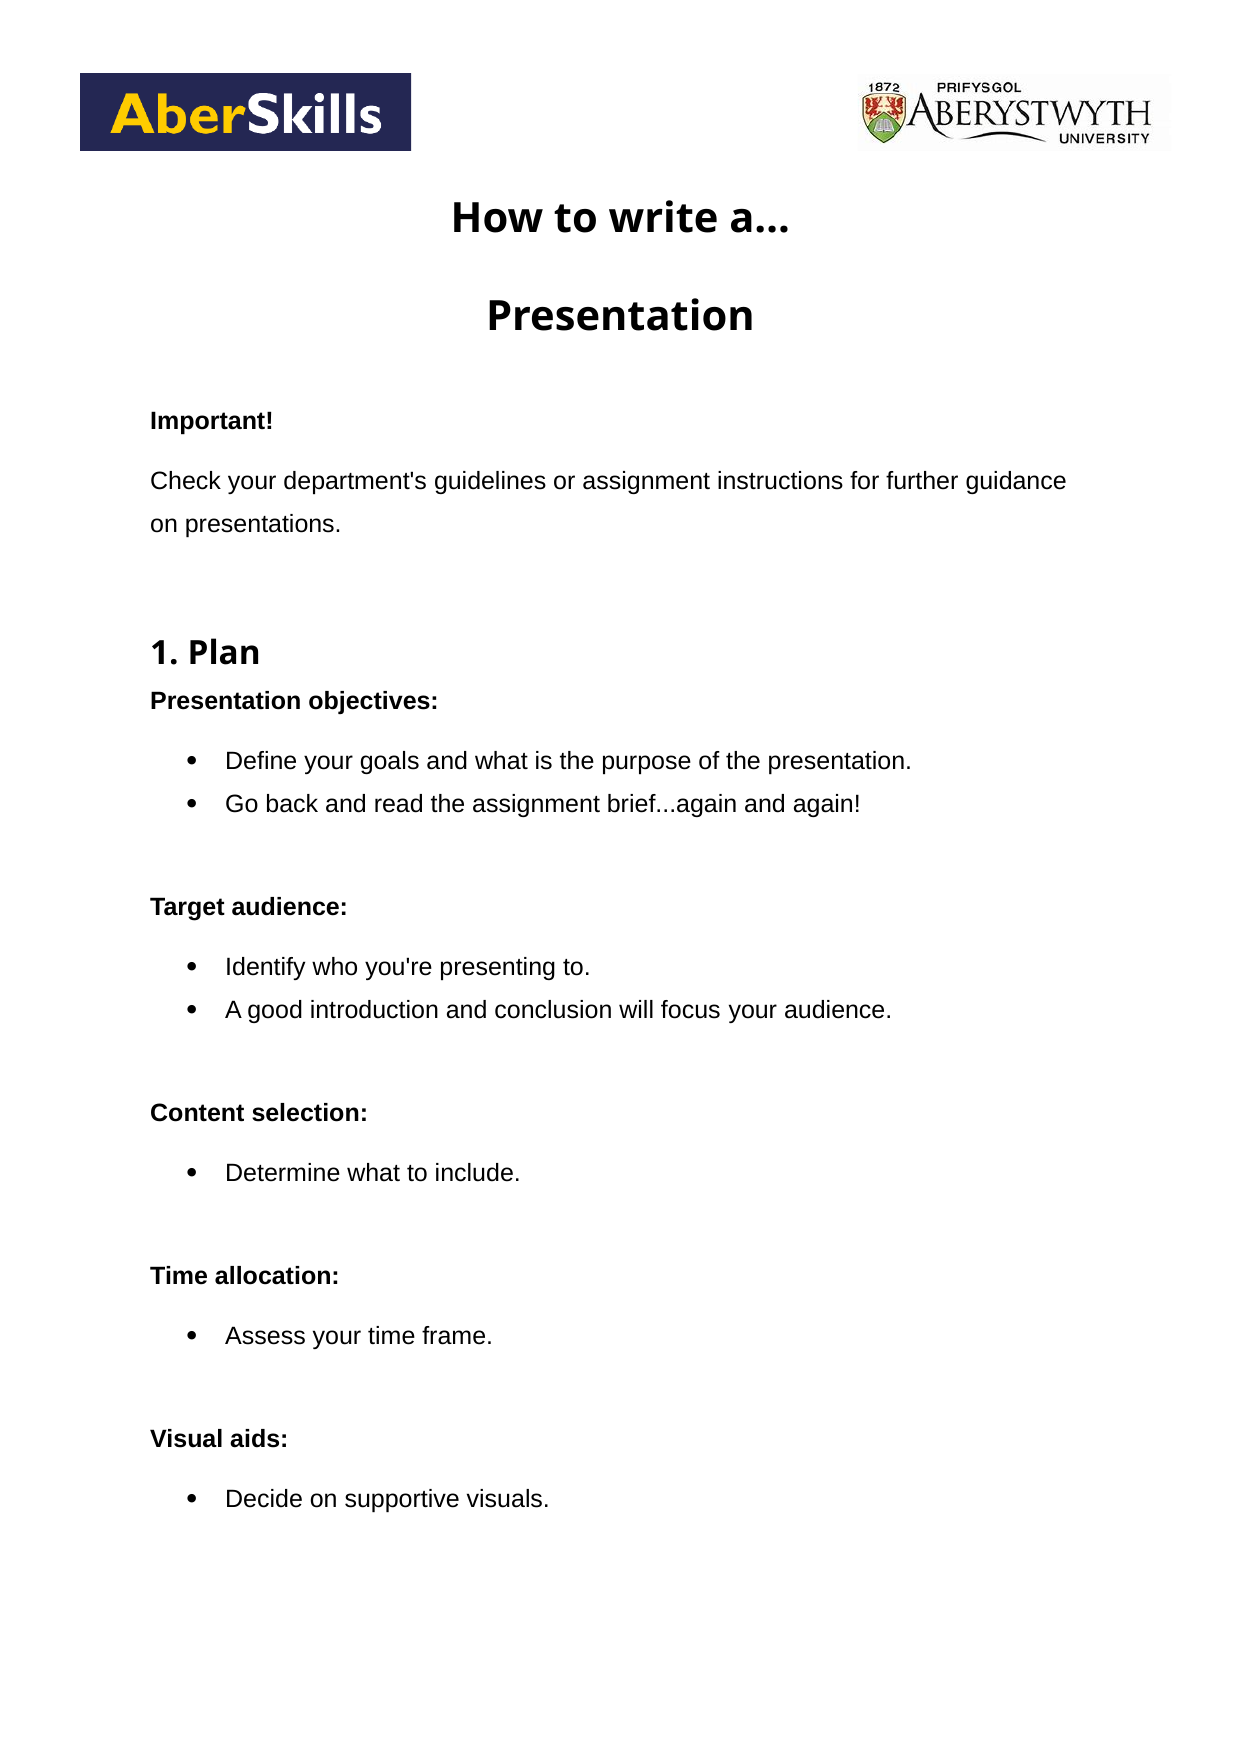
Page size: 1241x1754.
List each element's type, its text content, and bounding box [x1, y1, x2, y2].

text Check your department's guidelines or assignment instructions for further guidance on presentations. [150, 466, 1090, 538]
list Assess your time frame. [187, 1321, 1090, 1349]
picture [80, 73, 412, 151]
subtitle Presentation [150, 286, 1090, 343]
list Determine what to include. [187, 1158, 1090, 1187]
list A good introduction and conclusion will focus your audience. [187, 995, 1090, 1024]
list Go back and read the assignment brief...again and again! [187, 789, 1090, 818]
list Define your goals and what is the purpose of the presentation. [187, 746, 1090, 775]
list Decide on supportive visuals. [187, 1483, 1090, 1512]
text Target audience: [150, 892, 1090, 921]
text Visual aids: [150, 1424, 1090, 1452]
text Time allocation: [150, 1261, 1090, 1290]
picture [857, 74, 1172, 151]
list Identify who you're presenting to. [187, 952, 1090, 981]
subtitle Plan [150, 629, 1090, 674]
text Content selection: [150, 1098, 1090, 1127]
text Important! [150, 406, 1090, 435]
text Presentation objectives: [150, 686, 1090, 715]
subtitle How to write a… [150, 187, 1090, 244]
